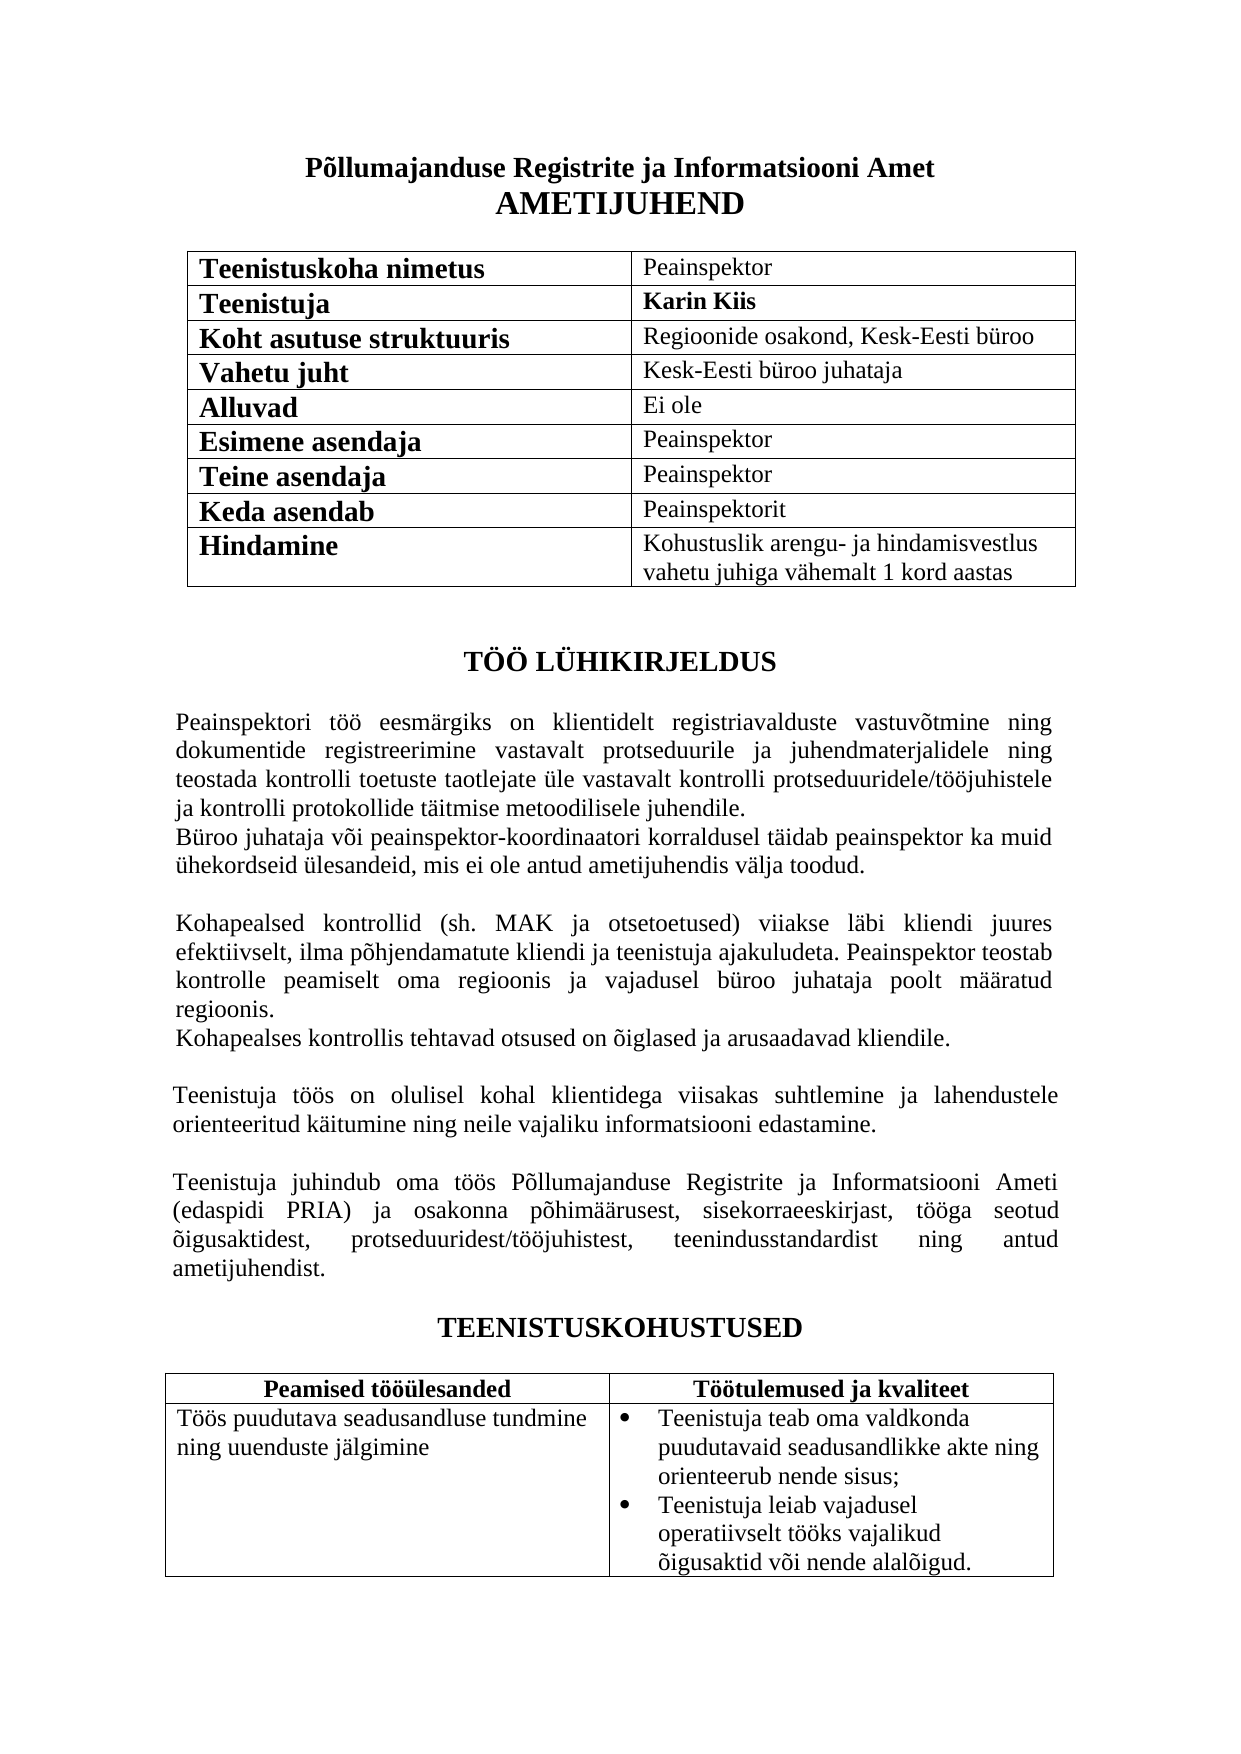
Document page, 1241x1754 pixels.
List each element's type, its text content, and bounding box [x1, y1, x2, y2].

table_cell Teine asendaja [188, 459, 631, 493]
table_cell Teenistuja [188, 286, 631, 320]
table_cell Hindamine [188, 528, 631, 586]
table_cell Ei ole [632, 390, 1075, 423]
subtitle AMETIJUHEND [187, 183, 1053, 222]
subtitle TEENISTUSKOHUSTUSED [187, 1310, 1053, 1344]
text Peainspektori töö eesmärgiks on klientidelt registriavalduste vastuvõtmine ning dokumentide registreerimine vastavalt protseduurile ja juhendmaterjalidele ning teostada kontrolli toetuste taotlejate üle vastavalt kontrolli protseduuridele/tööjuhistele ja kontrolli protokollide täitmise metoodilisele juhendile. [175, 707, 1053, 822]
table_cell Kohustuslik arengu- ja hindamisvestlus vahetu juhiga vähemalt 1 kord aastas [632, 528, 1075, 586]
text Teenistuja juhindub oma töös Põllumajanduse Registrite ja Informatsiooni Ameti (edaspidi PRIA) ja osakonna põhimäärusest, sisekorraeeskirjast, tööga seotud õigusaktidest, protseduuridest/tööjuhistest, teenindusstandardist ning antud ametijuhendist. [172, 1167, 1059, 1282]
table_header Peainspektor [632, 252, 1075, 285]
table_cell Peainspektorit [632, 494, 1075, 527]
text Büroo juhataja või peainspektor-koordinaatori korraldusel täidab peainspektor ka muid ühekordseid ülesandeid, mis ei ole antud ametijuhendis välja toodud. [175, 822, 1053, 879]
table_header Peamised tööülesanded [166, 1374, 609, 1402]
subtitle TÖÖ LÜHIKIRJELDUS [187, 644, 1053, 678]
table_cell Teenistuja teab oma valdkonda puudutavaid seadusandlikke akte ning orienteerub nende sisus; Teenistuja leiab vajadusel operatiivselt tööks vajalikud õigusaktid või nende alalõigud. [610, 1404, 1053, 1576]
table_cell Alluvad [188, 390, 631, 423]
table_cell Töös puudutava seadusandluse tundmine ning uuenduste jälgimine [166, 1404, 609, 1576]
table_cell Vahetu juht [188, 355, 631, 389]
subtitle Põllumajanduse Registrite ja Informatsiooni Amet [187, 150, 1053, 183]
text Kohapealsed kontrollid (sh. MAK ja otsetoetused) viiakse läbi kliendi juures efektiivselt, ilma põhjendamatute kliendi ja teenistuja ajakuludeta. Peainspektor teostab kontrolle peamiselt oma regioonis ja vajadusel büroo juhataja poolt määratud regioonis. [175, 908, 1053, 1023]
table_header Teenistuskoha nimetus [188, 252, 631, 285]
table_cell Keda asendab [188, 494, 631, 527]
table_header Töötulemused ja kvaliteet [610, 1374, 1053, 1402]
table_cell Peainspektor [632, 425, 1075, 458]
table_cell Kesk-Eesti büroo juhataja [632, 355, 1075, 389]
text Teenistuja töös on olulisel kohal klientidega viisakas suhtlemine ja lahendustele orienteeritud käitumine ning neile vajaliku informatsiooni edastamine. [172, 1080, 1059, 1138]
text Kohapealses kontrollis tehtavad otsused on õiglased ja arusaadavad kliendile. [175, 1023, 1053, 1052]
table_cell Karin Kiis [632, 286, 1075, 320]
table_cell Esimene asendaja [188, 425, 631, 458]
table_cell Peainspektor [632, 459, 1075, 493]
table_cell Regioonide osakond, Kesk-Eesti büroo [632, 321, 1075, 354]
table_cell Koht asutuse struktuuris [188, 321, 631, 354]
